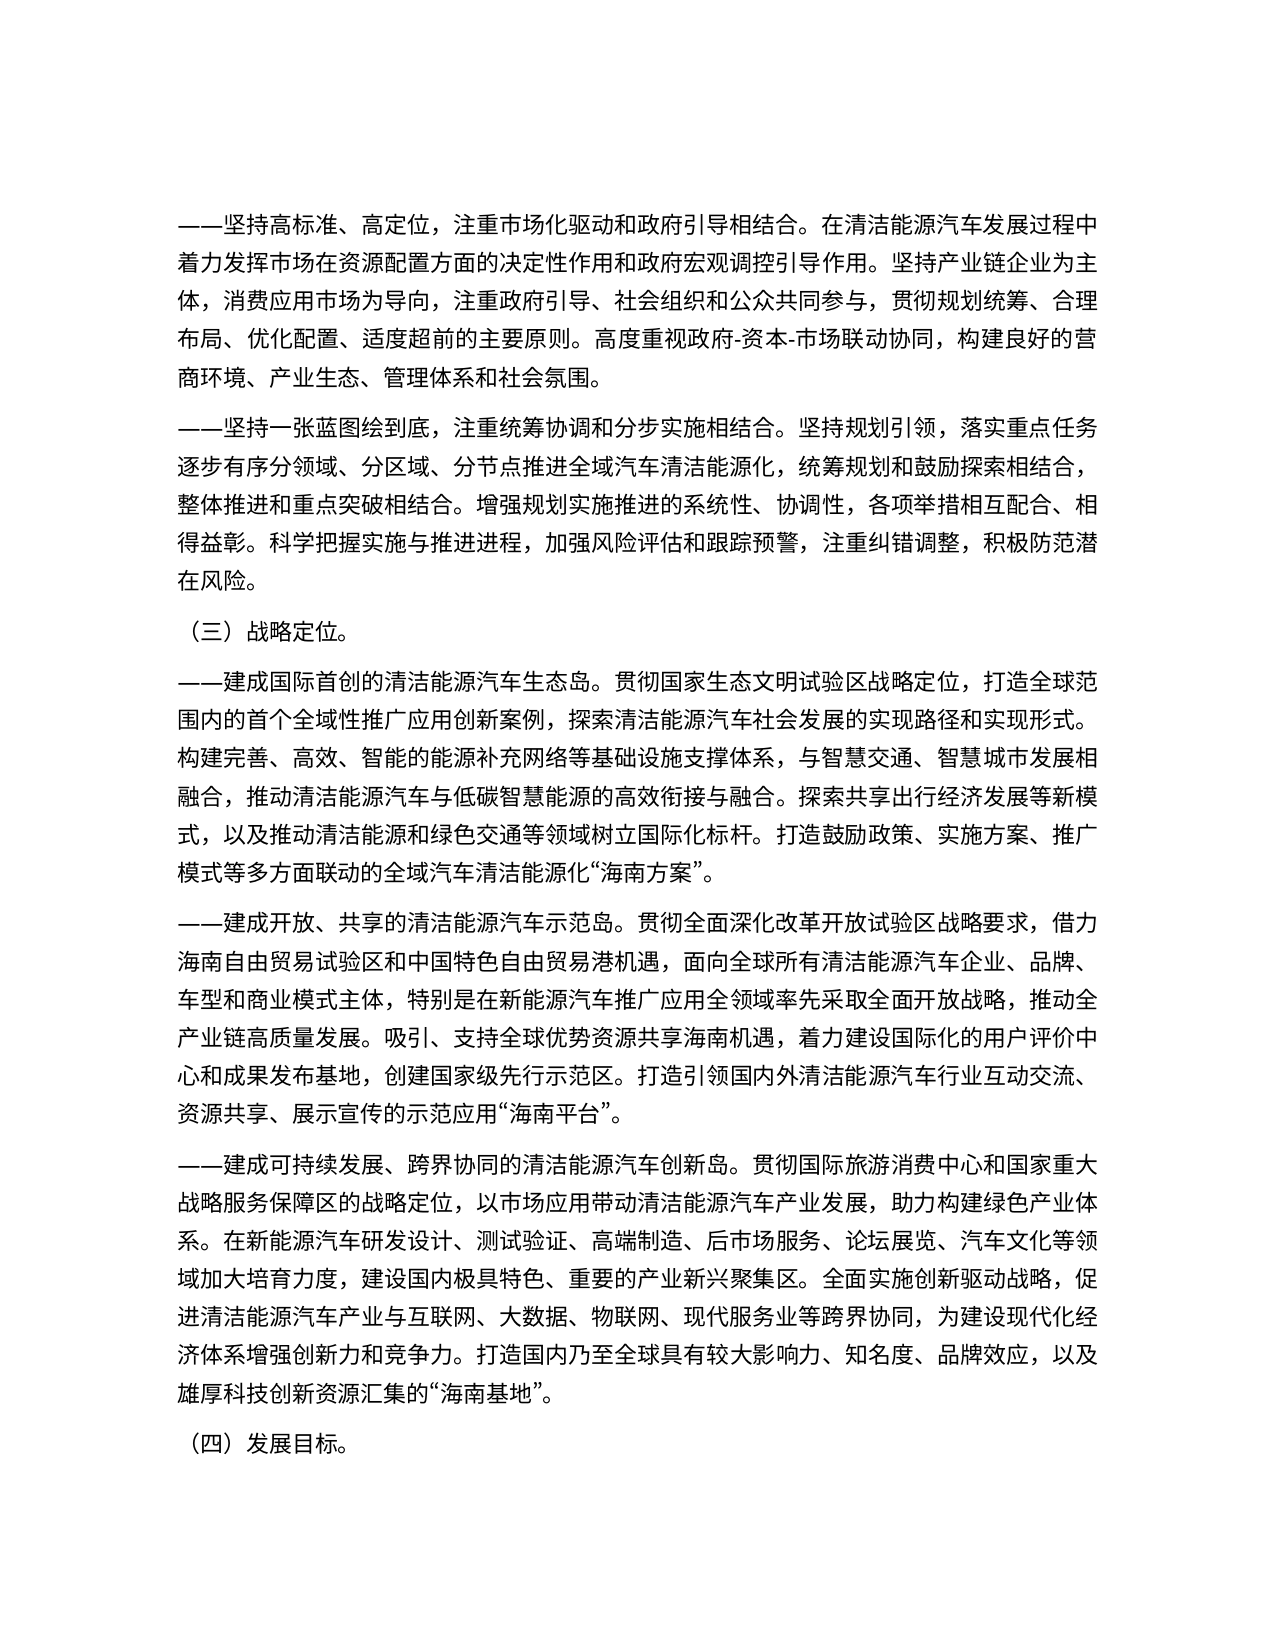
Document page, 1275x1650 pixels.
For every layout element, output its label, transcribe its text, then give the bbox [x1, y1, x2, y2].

text （四）发展目标。 [177, 1426, 1098, 1459]
text ——坚持高标准、高定位，注重市场化驱动和政府引导相结合。在清洁能源汽车发展过程中，着力发挥市场在资源配置方面的决定性作用和政府宏观调控引导作用。坚持产业链企业为主体，消费应用市场为导向，注重政府引导、社会组织和公众共同参与，贯彻规划统筹、合理布局、优化配置、适度超前的主要原则。高度重视政府-资本-市场联动协同，构建良好的营商环境、产业生态、管理体系和社会氛围。 [177, 207, 1098, 393]
text （三）战略定位。 [177, 613, 1098, 647]
text ——建成开放、共享的清洁能源汽车示范岛。贯彻全面深化改革开放试验区战略要求，借力海南自由贸易试验区和中国特色自由贸易港机遇，面向全球所有清洁能源汽车企业、品牌、车型和商业模式主体，特别是在新能源汽车推广应用全领域率先采取全面开放战略，推动全产业链高质量发展。吸引、支持全球优势资源共享海南机遇，着力建设国际化的用户评价中心和成果发布基地，创建国家级先行示范区。打造引领国内外清洁能源汽车行业互动交流、资源共享、展示宣传的示范应用“海南平台”。 [177, 905, 1098, 1129]
text ——建成可持续发展、跨界协同的清洁能源汽车创新岛。贯彻国际旅游消费中心和国家重大战略服务保障区的战略定位，以市场应用带动清洁能源汽车产业发展，助力构建绿色产业体系。在新能源汽车研发设计、测试验证、高端制造、后市场服务、论坛展览、汽车文化等领域加大培育力度，建设国内极具特色、重要的产业新兴聚集区。全面实施创新驱动战略，促进清洁能源汽车产业与互联网、大数据、物联网、现代服务业等跨界协同，为建设现代化经济体系增强创新力和竞争力。打造国内乃至全球具有较大影响力、知名度、品牌效应，以及雄厚科技创新资源汇集的“海南基地”。 [177, 1147, 1098, 1409]
text ——坚持一张蓝图绘到底，注重统筹协调和分步实施相结合。坚持规划引领，落实重点任务，逐步有序分领域、分区域、分节点推进全域汽车清洁能源化，统筹规划和鼓励探索相结合，整体推进和重点突破相结合。增强规划实施推进的系统性、协调性，各项举措相互配合、相得益彰。科学把握实施与推进进程，加强风险评估和跟踪预警，注重纠错调整，积极防范潜在风险。 [177, 410, 1098, 596]
text ——建成国际首创的清洁能源汽车生态岛。贯彻国家生态文明试验区战略定位，打造全球范围内的首个全域性推广应用创新案例，探索清洁能源汽车社会发展的实现路径和实现形式。构建完善、高效、智能的能源补充网络等基础设施支撑体系，与智慧交通、智慧城市发展相融合，推动清洁能源汽车与低碳智慧能源的高效衔接与融合。探索共享出行经济发展等新模式，以及推动清洁能源和绿色交通等领域树立国际化标杆。打造鼓励政策、实施方案、推广模式等多方面联动的全域汽车清洁能源化“海南方案”。 [177, 664, 1098, 888]
